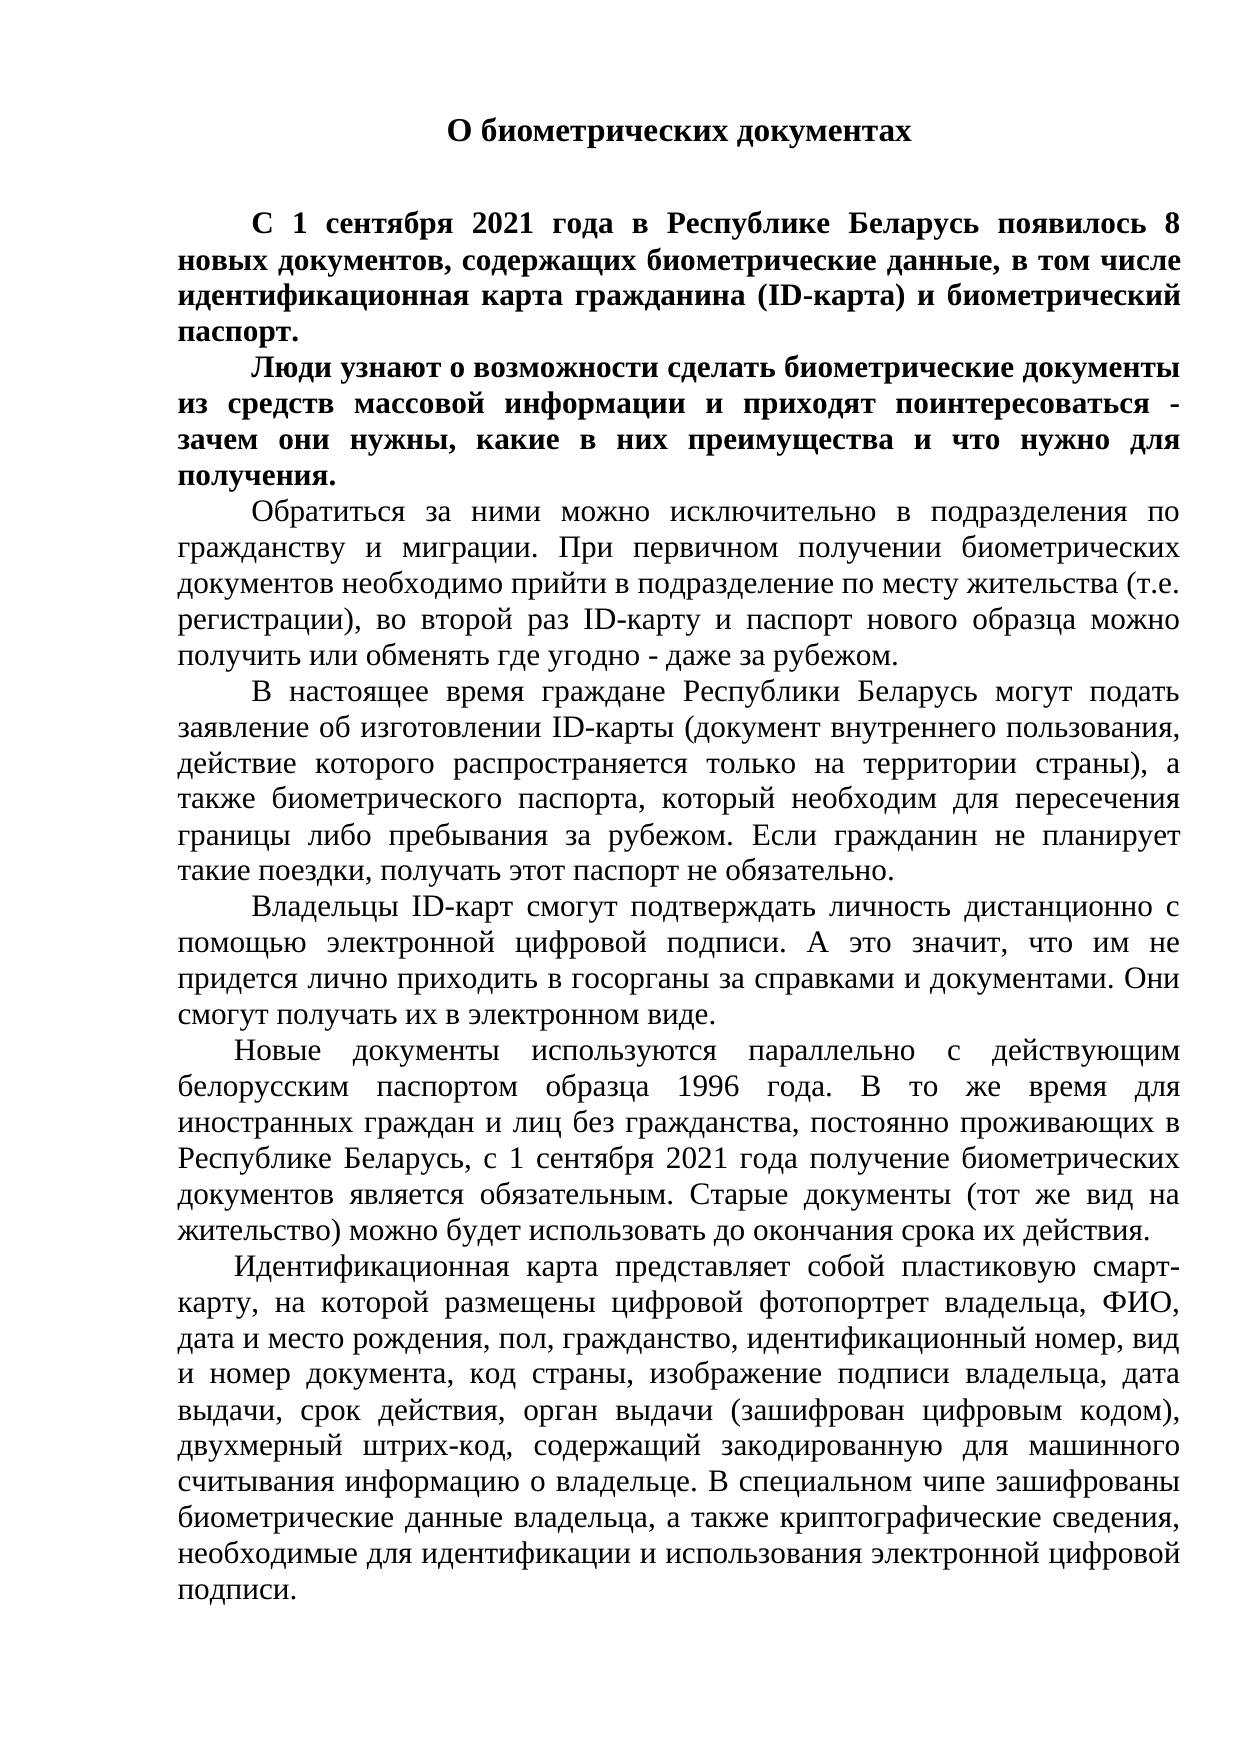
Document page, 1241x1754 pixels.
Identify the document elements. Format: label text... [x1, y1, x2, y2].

text Новые документы используются параллельно с действующим белорусским паспортом образца 1996 года. В то же время для иностранных граждан и лиц без гражданства, постоянно проживающих в Республике Беларусь, с 1 сентября 2021 года получение биометрических документов является обязательным. Старые документы (тот же вид на жительство) можно будет использовать до окончания срока их действия. [177, 1031, 1181, 1247]
text Люди узнают о возможности сделать биометрические документы из средств массовой информации и приходят поинтересоваться - зачем они нужны, какие в них преимущества и что нужно для получения. [177, 348, 1181, 492]
text С 1 сентября 2021 года в Республике Беларусь появилось 8 новых документов, содержащих биометрические данные, в том числе идентификационная карта гражданина (ID-карта) и биометрический паспорт. [177, 205, 1181, 348]
text В настоящее время граждане Республики Беларусь могут подать заявление об изготовлении ID-карты (документ внутреннего пользования, действие которого распространяется только на территории страны), а также биометрического паспорта, который необходим для пересечения границы либо пребывания за рубежом. Если гражданин не планирует такие поездки, получать этот паспорт не обязательно. [177, 672, 1181, 888]
text Идентификационная карта представляет собой пластиковую смарт-карту, на которой размещены цифровой фотопортрет владельца, ФИО, дата и место рождения, пол, гражданство, идентификационный номер, вид и номер документа, код страны, изображение подписи владельца, дата выдачи, срок действия, орган выдачи (зашифрован цифровым кодом), двухмерный штрих-код, содержащий закодированную для машинного считывания информацию о владельце. В специальном чипе зашифрованы биометрические данные владельца, а также криптографические сведения, необходимые для идентификации и использования электронной цифровой подписи. [177, 1247, 1181, 1606]
text Обратиться за ними можно исключительно в подразделения по гражданству и миграции. При первичном получении биометрических документов необходимо прийти в подразделение по месту жительства (т.е. регистрации), во второй раз ID-карту и паспорт нового образца можно получить или обменять где угодно - даже за рубежом. [177, 492, 1181, 672]
text Владельцы ID-карт смогут подтверждать личность дистанционно с помощью электронной цифровой подписи. А это значит, что им не придется лично приходить в госорганы за справками и документами. Они смогут получать их в электронном виде. [177, 888, 1181, 1031]
text О биометрических документах [177, 118, 1181, 147]
